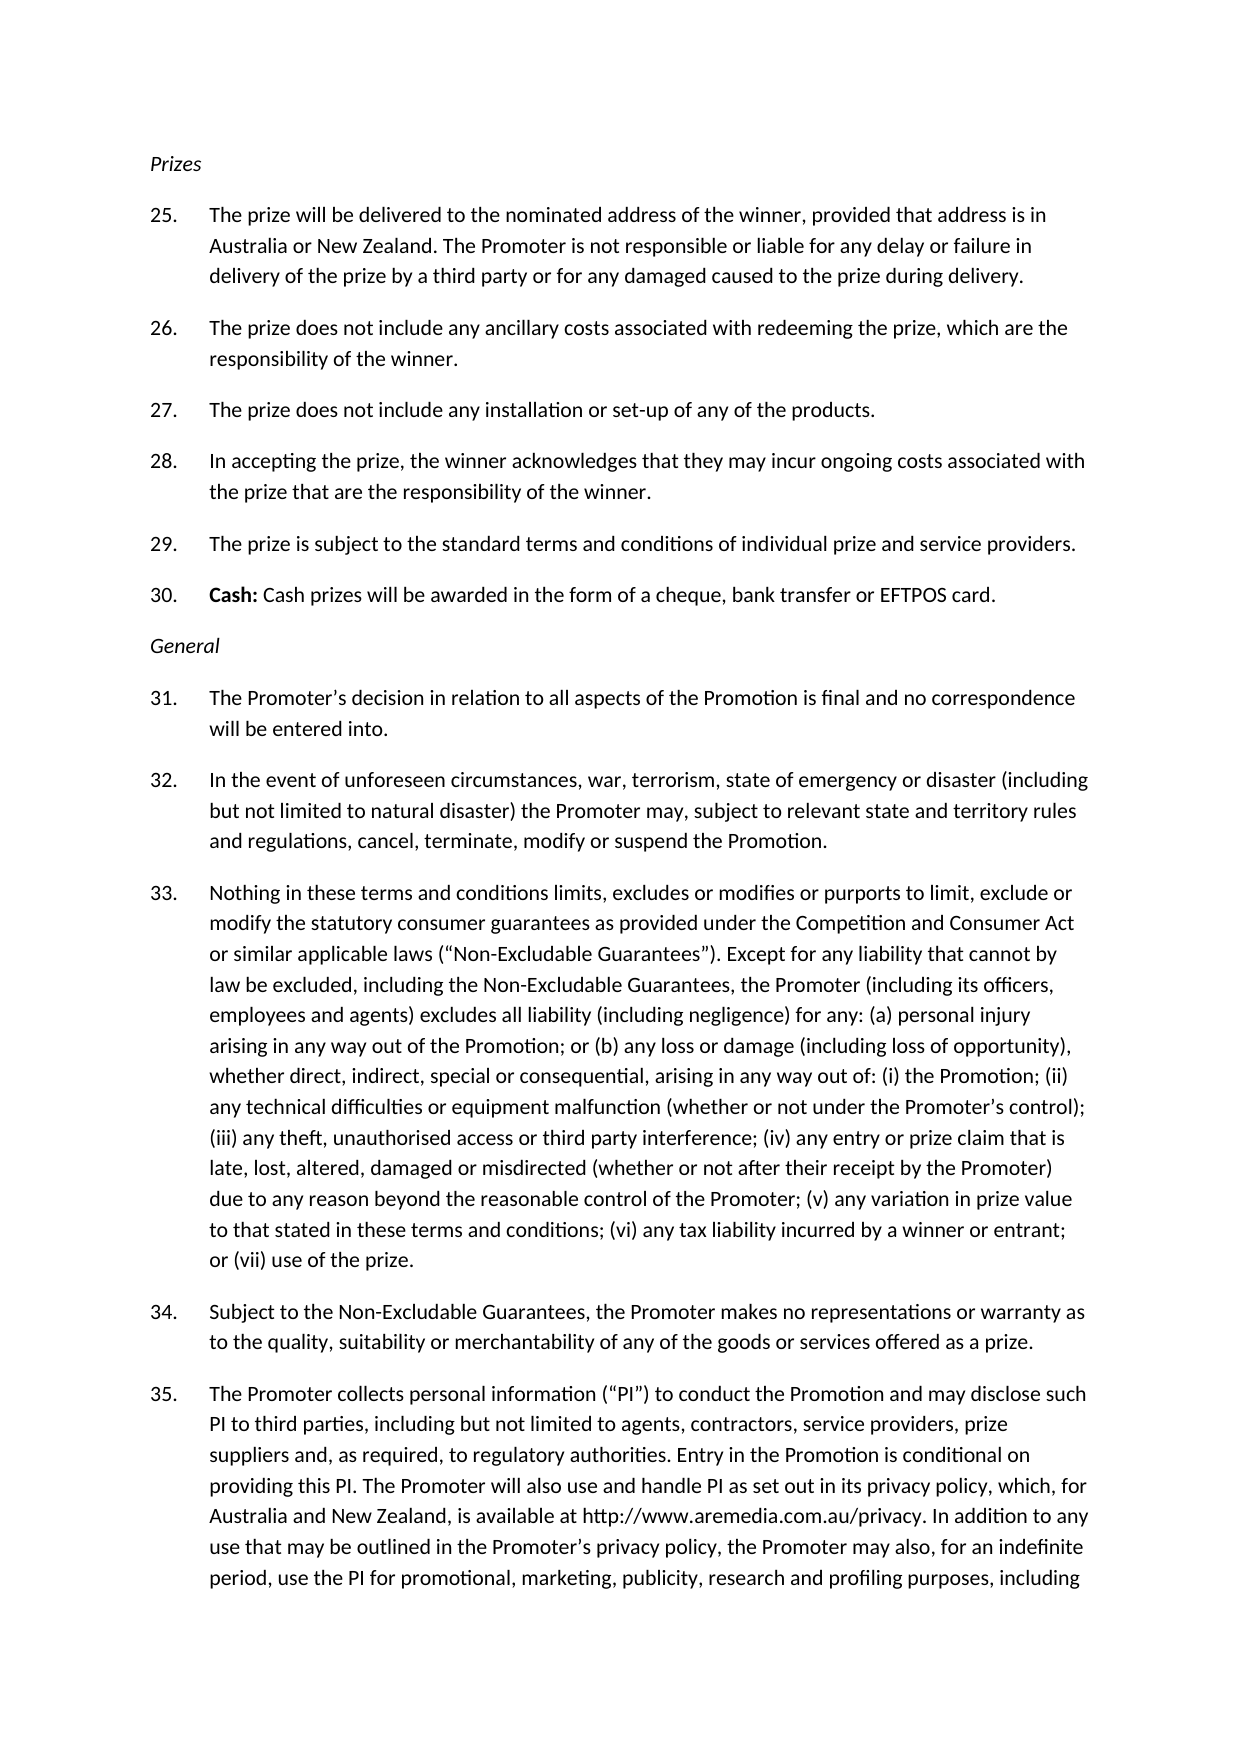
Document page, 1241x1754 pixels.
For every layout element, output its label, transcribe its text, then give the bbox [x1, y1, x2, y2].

list In accepting the prize, the winner acknowledges that they may incur ongoing costs associated with the prize that are the responsibility of the winner. [150, 448, 1090, 505]
list The prize does not include any ancillary costs associated with redeeming the prize, which are the responsibility of the winner. [150, 314, 1090, 371]
list The prize will be delivered to the nominated address of the winner, provided that address is in Australia or New Zealand. The Promoter is not responsible or liable for any delay or failure in delivery of the prize by a third party or for any damaged caused to the prize during delivery. [150, 201, 1090, 289]
text General [150, 633, 1090, 659]
list The Promoter’s decision in relation to all aspects of the Promotion is final and no correspondence will be entered into. [150, 684, 1090, 741]
list Cash: Cash prizes will be awarded in the form of a cheque, bank transfer or EFTPOS card. [150, 581, 1090, 608]
list The prize does not include any installation or set-up of any of the products. [150, 396, 1090, 423]
list The prize is subject to the standard terms and conditions of individual prize and service providers. [150, 530, 1090, 556]
text Prizes [150, 150, 1090, 177]
list Nothing in these terms and conditions limits, excludes or modifies or purports to limit, exclude or modify the statutory consumer guarantees as provided under the Competition and Consumer Act or similar applicable laws (“Non-Excludable Guarantees”). Except for any liability that cannot by law be excluded, including the Non-Excludable Guarantees, the Promoter (including its officers, employees and agents) excludes all liability (including negligence) for any: (a) personal injury arising in any way out of the Promotion; or (b) any loss or damage (including loss of opportunity), whether direct, indirect, special or consequential, arising in any way out of: (i) the Promotion; (ii) any technical difficulties or equipment malfunction (whether or not under the Promoter’s control); (iii) any theft, unauthorised access or third party interference; (iv) any entry or prize claim that is late, lost, altered, damaged or misdirected (whether or not after their receipt by the Promoter) due to any reason beyond the reasonable control of the Promoter; (v) any variation in prize value to that stated in these terms and conditions; (vi) any tax liability incurred by a winner or entrant; or (vii) use of the prize. [150, 879, 1090, 1273]
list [150, 1380, 1090, 1590]
list In the event of unforeseen circumstances, war, terrorism, state of emergency or disaster (including but not limited to natural disaster) the Promoter may, subject to relevant state and territory rules and regulations, cancel, terminate, modify or suspend the Promotion. [150, 766, 1090, 854]
list Subject to the Non-Excludable Guarantees, the Promoter makes no representations or warranty as to the quality, suitability or merchantability of any of the goods or services offered as a prize. [150, 1298, 1090, 1355]
